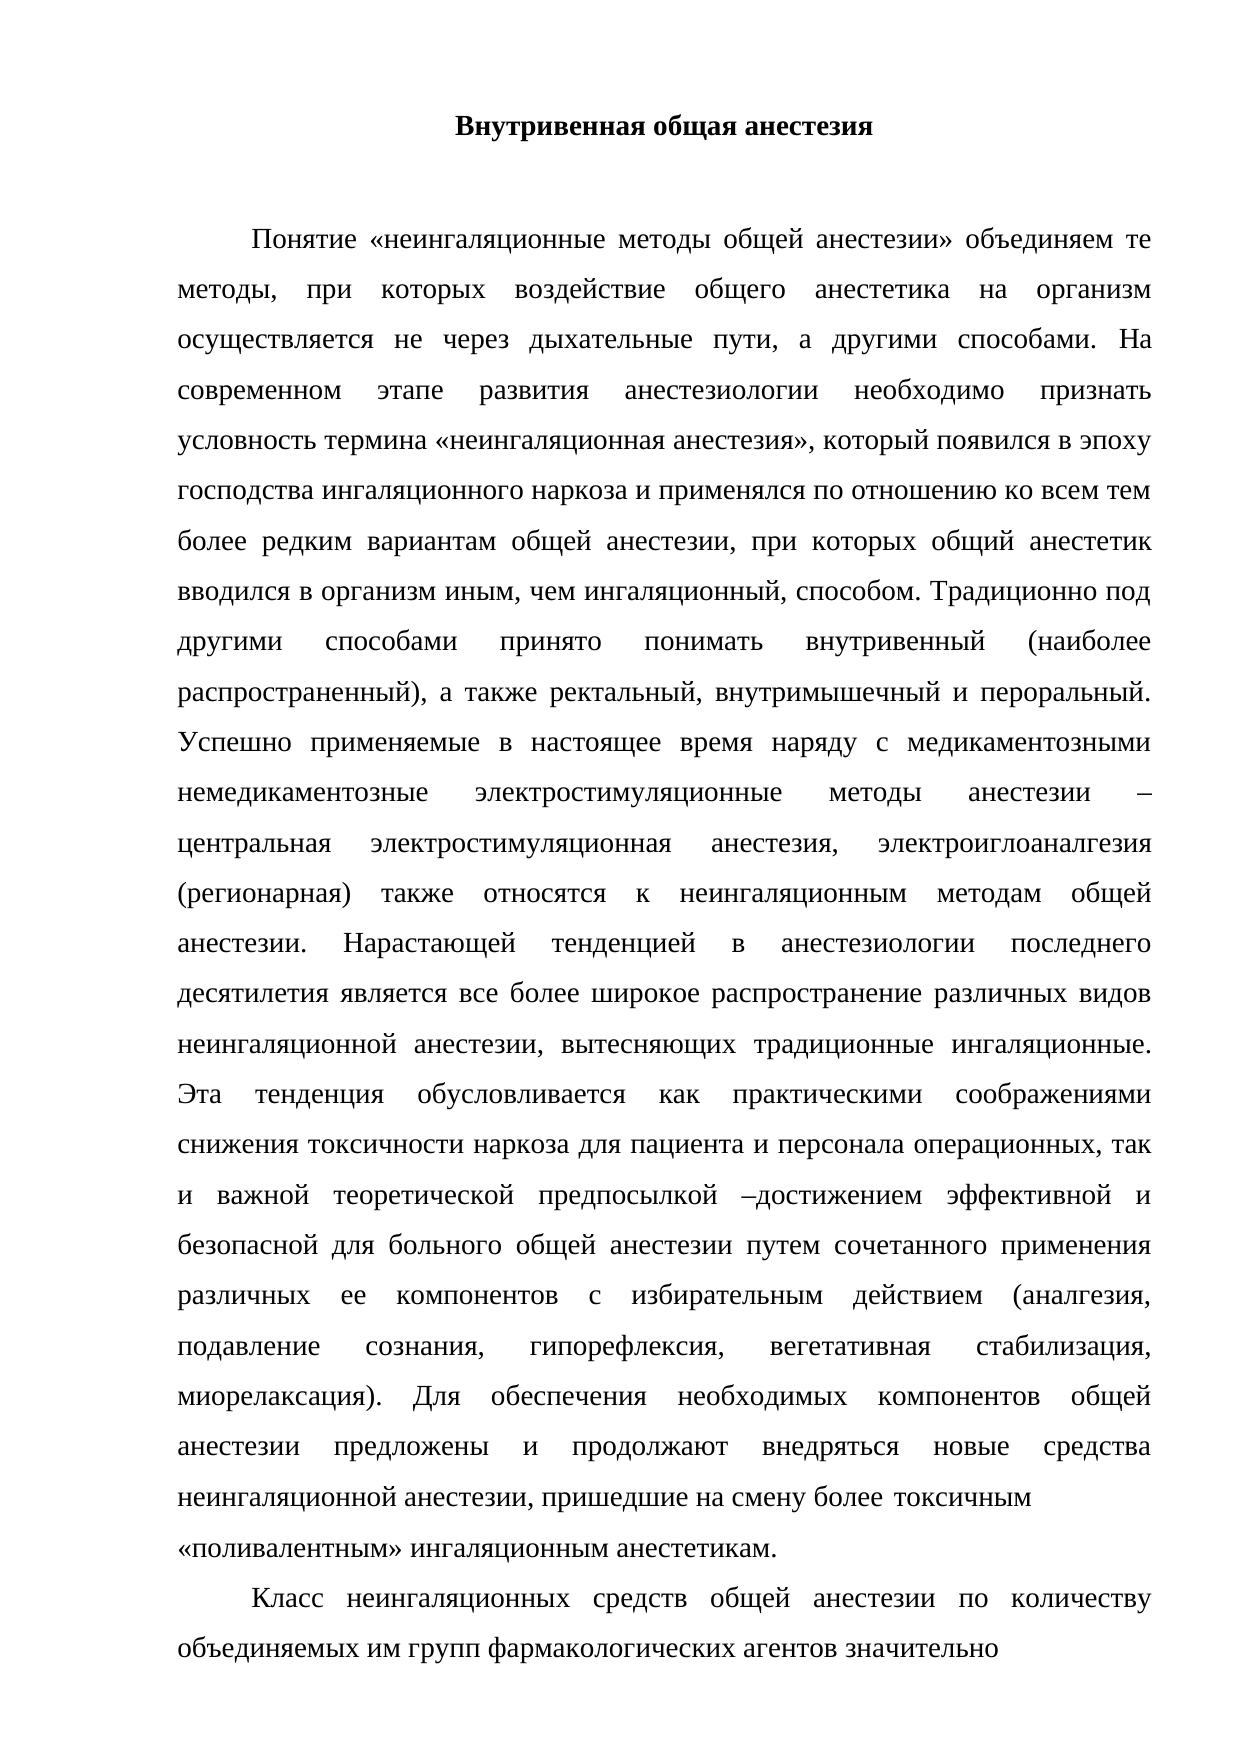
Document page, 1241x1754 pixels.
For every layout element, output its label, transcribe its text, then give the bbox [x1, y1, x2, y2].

subtitle Внутривенная общая анестезия [453, 108, 875, 142]
text Понятие «неингаляционные методы общей анестезии» объединяем те методы, при которых воздействие общего анестетика на организм осуществляется не через дыхательные пути, а другими способами. На современном этапе развития анестезиологии необходимо признать условность термина «неингаляционная анестезия», который появился в эпоху господства ингаляционного наркоза и применялся по отношению ко всем тем более редким вариантам общей анестезии, при которых общий анестетик вводился в организм иным, чем ингаляционный, способом. Традиционно под другими способами принято понимать внутривенный (наиболее распространенный), а также ректальный, внутримышечный и пероральный. Успешно применяемые в настоящее время наряду с медикаментозными немедикаментозные электростимуляционные методы анестезии – центральная электростимуляционная анестезия, электроиглоаналгезия (регионарная) также относятся к неингаляционным методам общей анестезии. Нарастающей тенденцией в анестезиологии последнего десятилетия является все более широкое распространение различных видов неингаляционной анестезии, вытесняющих традиционные ингаляционные. Эта тенденция обусловливается как практическими соображениями снижения токсичности наркоза для пациента и персонала операционных, так и важной теоретической предпосылкой –достижением эффективной и безопасной для больного общей анестезии путем сочетанного применения различных ее компонентов с избирательным действием (аналгезия, подавление сознания, гипорефлексия, вегетативная стабилизация, миорелаксация). Для обеспечения необходимых компонентов общей анестезии предложены и продолжают внедряться новые средства неингаляционной анестезии, пришедшие на смену более токсичным [177, 221, 1152, 1512]
text «поливалентным» ингаляционным анестетикам. [177, 1530, 1163, 1563]
text Класс неингаляционных средств общей анестезии по количеству объединяемых им групп фармакологических агентов значительно [177, 1580, 1152, 1664]
